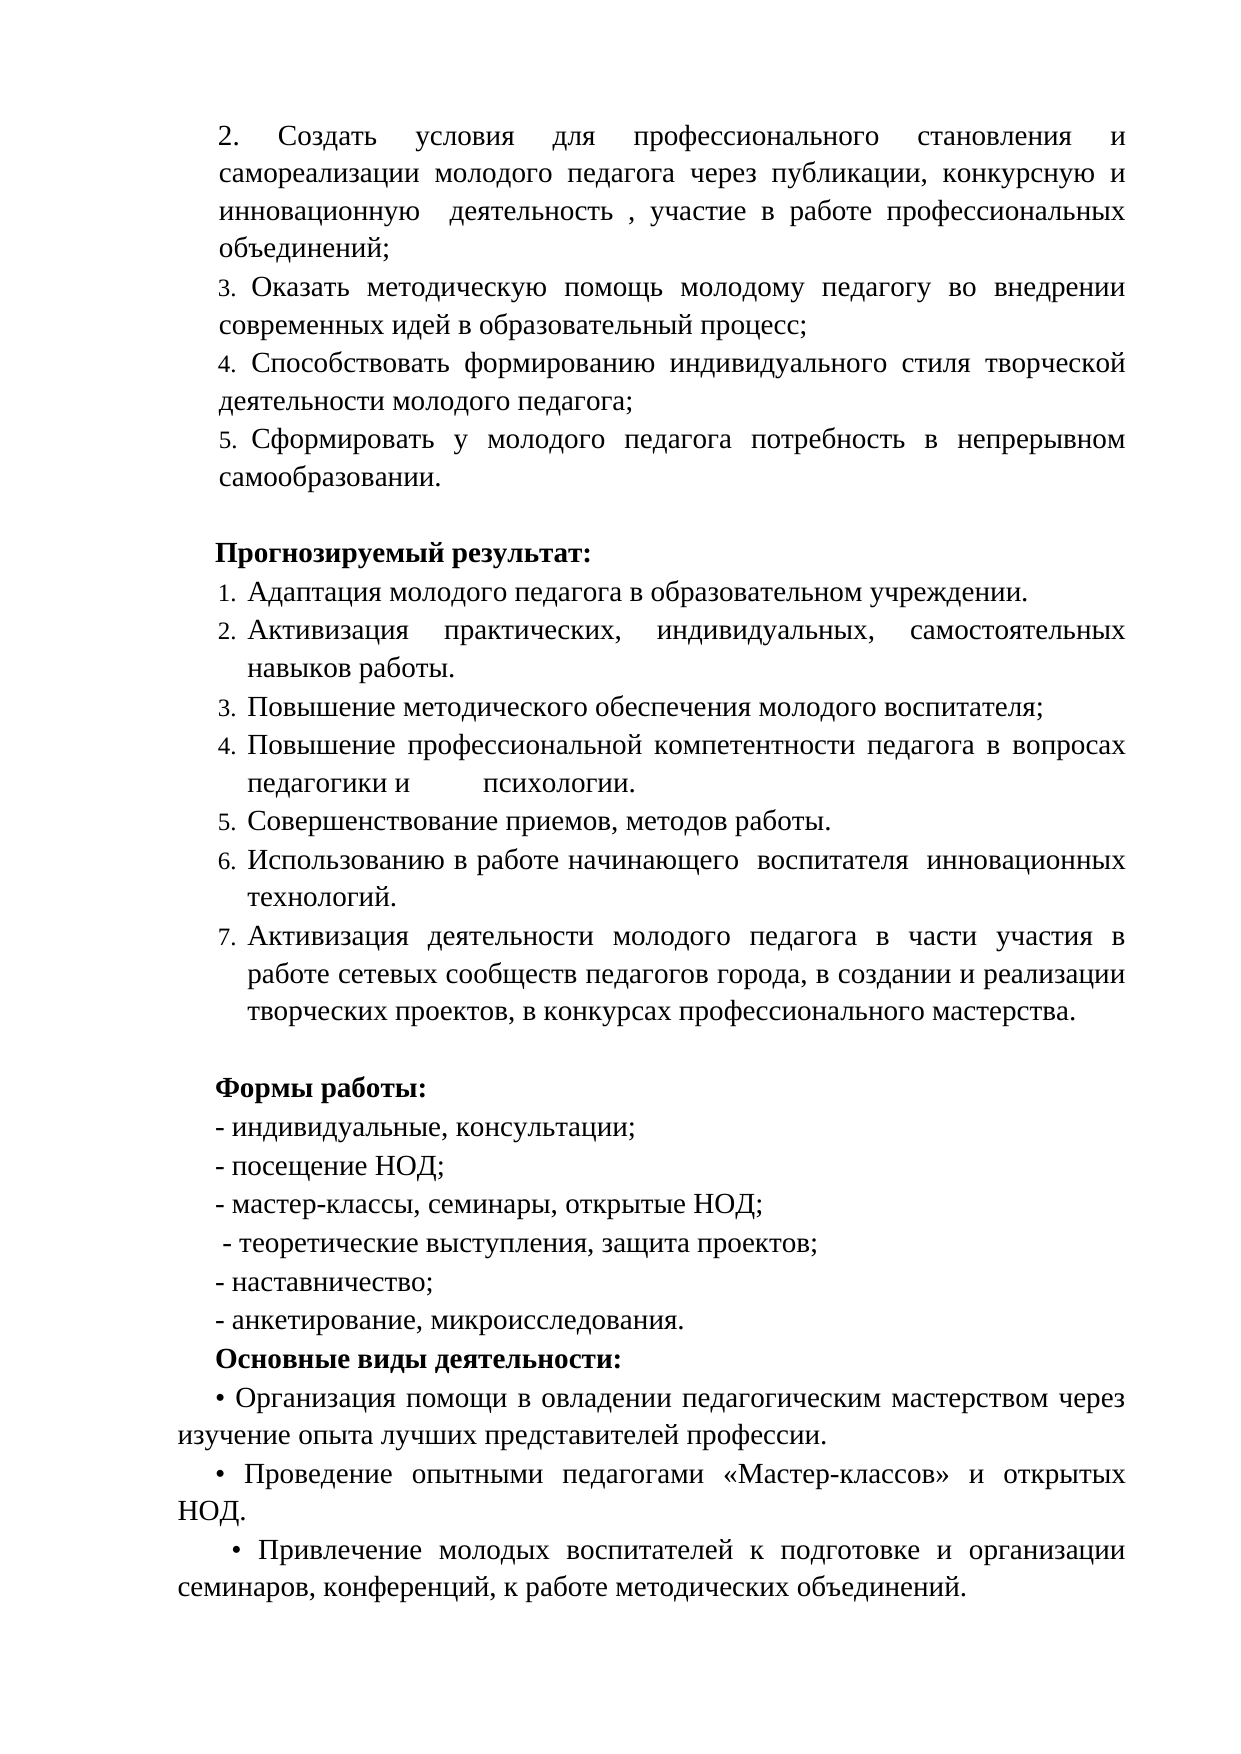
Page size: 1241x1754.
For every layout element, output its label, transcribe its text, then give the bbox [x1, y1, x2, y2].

text 2. Создать условия для профессионального становления и самореализации молодого педагога через публикации, конкурсную и инновационную деятельность , участие в работе профессиональных объединений; [218, 118, 1126, 264]
text • Проведение опытными педагогами «Мастер-классов» и открытых НОД. [177, 1456, 1126, 1527]
text - мастер-классы, семинары, открытые НОД; [177, 1186, 1126, 1220]
text - теоретические выступления, защита проектов; [177, 1225, 1126, 1259]
text Основные виды деятельности: [177, 1341, 1126, 1374]
text - посещение НОД; [177, 1148, 1126, 1181]
list Повышение профессиональной компетентности педагога в вопросах педагогики и психологии. [218, 727, 1126, 798]
list Активизация деятельности молодого педагога в части участия в работе сетевых сообществ педагогов города, в создании и реализации творческих проектов, в конкурсах профессионального мастерства. [218, 918, 1126, 1027]
text Формы работы: [177, 1071, 1126, 1104]
list Совершенствование приемов, методов работы. [218, 803, 1126, 837]
text - наставничество; [177, 1264, 1126, 1297]
list Адаптация молодого педагога в образовательном учреждении. [218, 574, 1126, 607]
text - анкетирование, микроисследования. [177, 1302, 1126, 1336]
list Способствовать формированию индивидуального стиля творческой деятельности молодого педагога; [218, 345, 1126, 416]
text • Привлечение молодых воспитателей к подготовке и организации семинаров, конференций, к работе методических объединений. [177, 1532, 1126, 1603]
text • Организация помощи в овладении педагогическим мастерством через изучение опыта лучших представителей профессии. [177, 1380, 1126, 1451]
text Прогнозируемый результат: [177, 535, 1126, 569]
list Оказать методическую помощь молодому педагогу во внедрении современных идей в образовательный процесс; [218, 269, 1126, 340]
list Использованию в работе начинающего воспитателя инновационных технологий. [218, 842, 1126, 913]
list Сформировать у молодого педагога потребность в непрерывном самообразовании. [219, 422, 1126, 493]
text - индивидуальные, консультации; [177, 1109, 1126, 1143]
list Активизация практических, индивидуальных, самостоятельных навыков работы. [218, 612, 1126, 683]
list Повышение методического обеспечения молодого воспитателя; [218, 689, 1126, 722]
